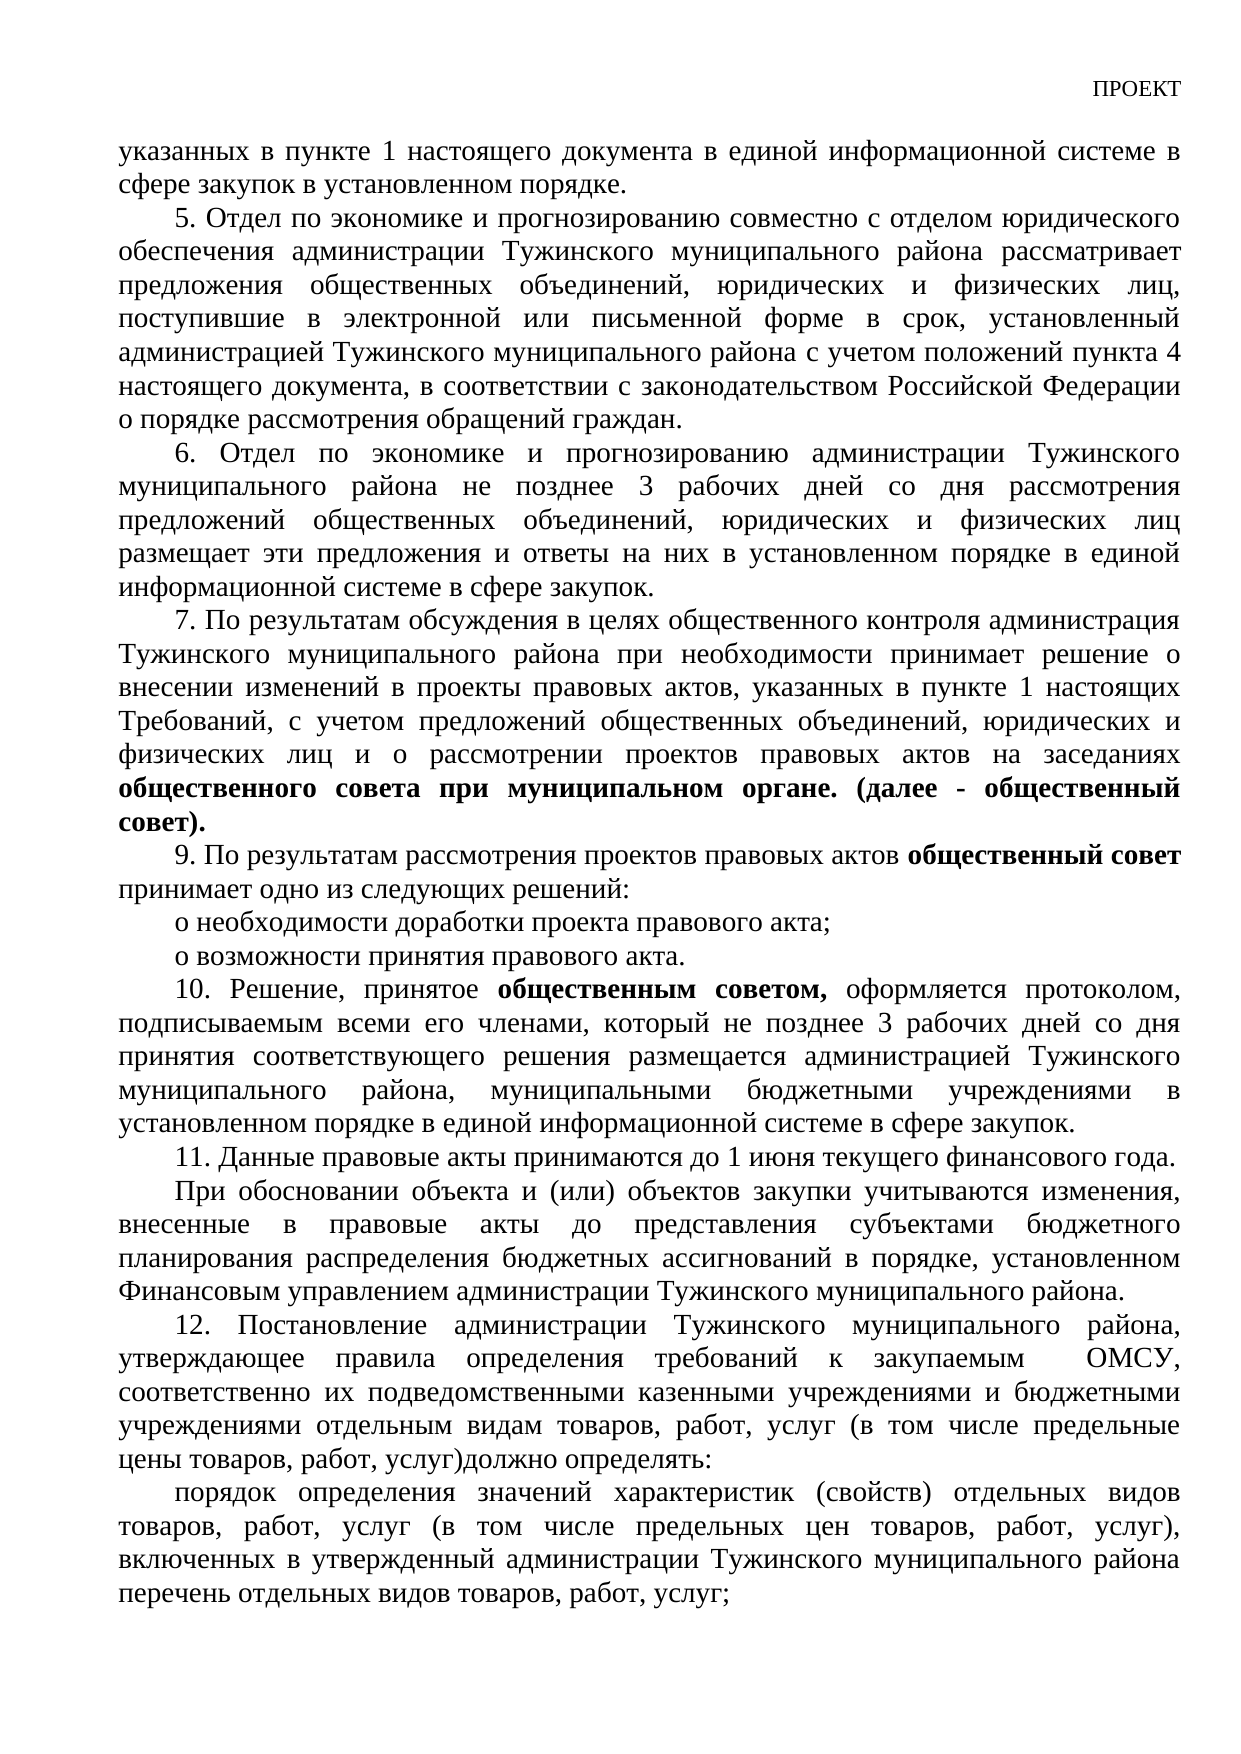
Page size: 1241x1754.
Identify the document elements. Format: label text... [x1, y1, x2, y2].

text о необходимости доработки проекта правового акта; [118, 904, 1181, 938]
text При обосновании объекта и (или) объектов закупки учитываются изменения, внесенные в правовые акты до представления субъектами бюджетного планирования распределения бюджетных ассигнований в порядке, установленном Финансовым управлением администрации Тужинского муниципального района. [118, 1173, 1181, 1307]
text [118, 133, 1181, 200]
text 5. Отдел по экономике и прогнозированию совместно с отделом юридического обеспечения администрации Тужинского муниципального района рассматривает предложения общественных объединений, юридических и физических лиц, поступившие в электронной или письменной форме в срок, установленный администрацией Тужинского муниципального района с учетом положений пункта 4 настоящего документа, в соответствии с законодательством Российской Федерации о порядке рассмотрения обращений граждан. [118, 200, 1181, 435]
text 9. По результатам рассмотрения проектов правовых актов общественный совет принимает одно из следующих решений: [118, 837, 1181, 904]
text о возможности принятия правового акта. [118, 938, 1181, 971]
text 10. Решение, принятое общественным советом, оформляется протоколом, подписываемым всеми его членами, который не позднее 3 рабочих дней со дня принятия соответствующего решения размещается администрацией Тужинского муниципального района, муниципальными бюджетными учреждениями в установленном порядке в единой информационной системе в сфере закупок. [118, 971, 1181, 1139]
text 11. Данные правовые акты принимаются до 1 июня текущего финансового года. [118, 1139, 1181, 1173]
text порядок определения значений характеристик (свойств) отдельных видов товаров, работ, услуг (в том числе предельных цен товаров, работ, услуг), включенных в утвержденный администрации Тужинского муниципального района перечень отдельных видов товаров, работ, услуг; [118, 1474, 1181, 1609]
text 12. Постановление администрации Тужинского муниципального района, утверждающее правила определения требований к закупаемым ОМСУ, соответственно их подведомственными казенными учреждениями и бюджетными учреждениями отдельным видам товаров, работ, услуг (в том числе предельные цены товаров, работ, услуг)должно определять: [118, 1307, 1181, 1474]
text 6. Отдел по экономике и прогнозированию администрации Тужинского муниципального района не позднее 3 рабочих дней со дня рассмотрения предложений общественных объединений, юридических и физических лиц размещает эти предложения и ответы на них в установленном порядке в единой информационной системе в сфере закупок. [118, 435, 1181, 602]
text 7. По результатам обсуждения в целях общественного контроля администрация Тужинского муниципального района при необходимости принимает решение о внесении изменений в проекты правовых актов, указанных в пункте 1 настоящих Требований, с учетом предложений общественных объединений, юридических и физических лиц и о рассмотрении проектов правовых актов на заседаниях общественного совета при муниципальном органе. (далее - общественный совет). [118, 602, 1181, 837]
